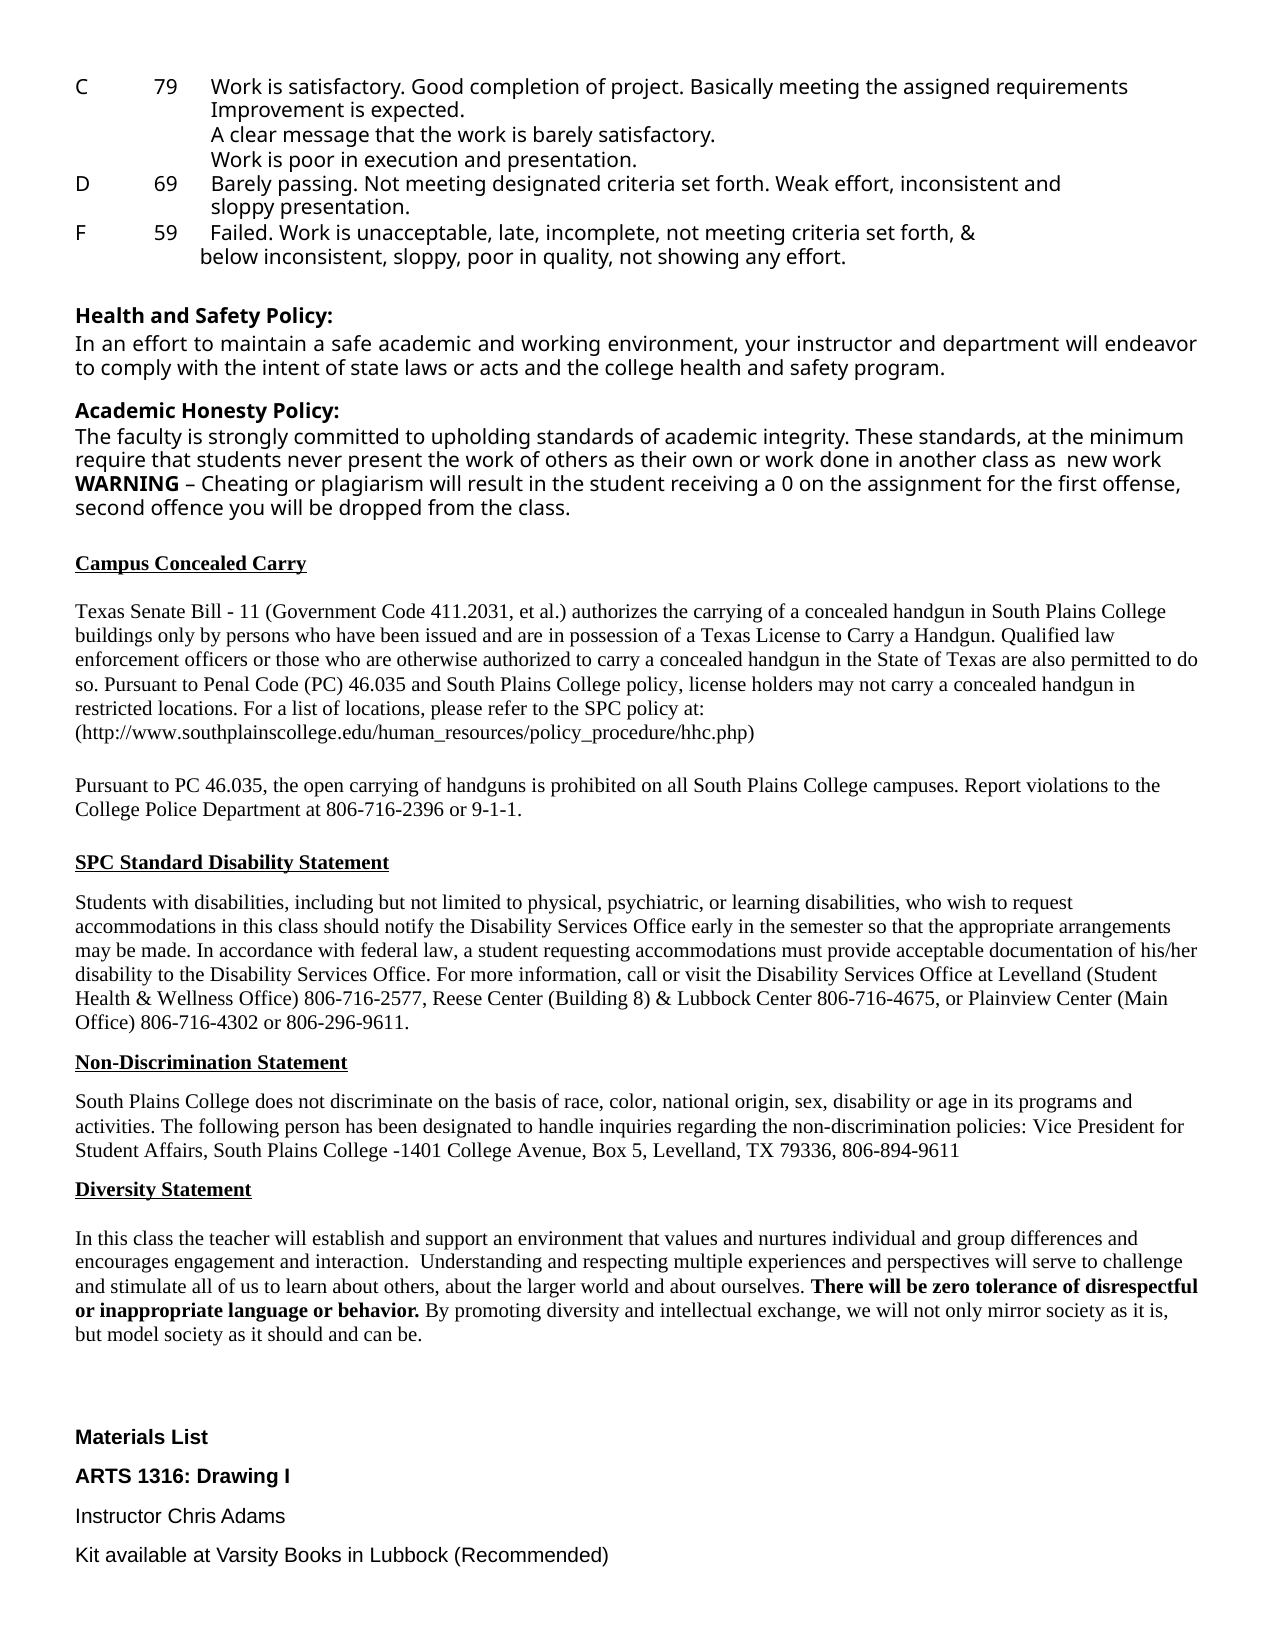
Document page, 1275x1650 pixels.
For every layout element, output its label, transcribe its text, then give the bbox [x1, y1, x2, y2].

text In this class the teacher will establish and support an environment that values and nurtures individual and group differences and encourages engagement and interaction. Understanding and respecting multiple experiences and perspectives will serve to challenge and stimulate all of us to learn about others, about the larger world and about ourselves. There will be zero tolerance of disrespectful or inappropriate language or behavior. By promoting diversity and intellectual exchange, we will not only mirror society as it is, but model society as it should and can be. [75, 1225, 1200, 1346]
text F 59 Failed. Work is unacceptable, late, incomplete, not meeting criteria set forth, & [75, 221, 1200, 245]
text Instructor Chris Adams [75, 1507, 1200, 1527]
text D 69 Barely passing. Not meeting designated criteria set forth. Weak effort, inconsistent and sloppy presentation. [75, 172, 1119, 221]
text The faculty is strongly committed to upholding standards of academic integrity. These standards, at the minimum require that students never present the work of others as their own or work done in another class as new work WARNING – Cheating or plagiarism will result in the student receiving a 0 on the assignment for the first offense, second offence you will be dropped from the class. [75, 425, 1200, 522]
text Academic Honesty Policy: [75, 397, 1200, 425]
text South Plains College does not discriminate on the basis of race, color, national origin, sex, disability or age in its programs and activities. The following person has been designated to handle inquiries regarding the non-discrimination policies: Vice President for Student Affairs, South Plains College -1401 College Avenue, Box 5, Levelland, TX 79336, 806-894-9611 [75, 1089, 1200, 1162]
text SPC Standard Disability Statement [75, 850, 1200, 874]
text Students with disabilities, including but not limited to physical, psychiatric, or learning disabilities, who wish to request accommodations in this class should notify the Disability Services Office early in the semester so that the appropriate arrangements may be made. In accordance with federal law, a student requesting accommodations must provide acceptable documentation of his/her disability to the Disability Services Office. For more information, call or visit the Disability Services Office at Levelland (Student Health & Wellness Office) 806-716-2577, Reese Center (Building 8) & Lubbock Center 806-716-4675, or Plainview Center (Main Office) 806-716-4302 or 806-296-9611. [75, 890, 1200, 1034]
text Materials List [75, 1428, 1200, 1449]
text Campus Concealed Carry Texas Senate Bill - 11 (Government Code 411.2031, et al.) authorizes the carrying of a concealed handgun in South Plains College buildings only by persons who have been issued and are in possession of a Texas License to Carry a Handgun. Qualified law enforcement officers or those who are otherwise authorized to carry a concealed handgun in the State of Texas are also permitted to do so. Pursuant to Penal Code (PC) 46.035 and South Plains College policy, license holders may not carry a concealed handgun in restricted locations. For a list of locations, please refer to the SPC policy at: (http://www.southplainscollege.edu/human_resources/policy_procedure/hhc.php) [75, 551, 1200, 744]
text Diversity Statement [75, 1177, 1200, 1201]
text C 79 Work is satisfactory. Good completion of project. Basically meeting the assigned requirements Improvement is expected. [75, 75, 1132, 123]
text Non-Discrimination Statement [75, 1050, 1200, 1074]
text In an effort to maintain a safe academic and working environment, your instructor and department will endeavor to comply with the intent of state laws or acts and the college health and safety program. [75, 332, 1200, 382]
text ARTS 1316: Drawing I [75, 1467, 1200, 1488]
text Pursuant to PC 46.035, the open carrying of handguns is prohibited on all South Plains College campuses. Report violations to the College Police Department at 806-716-2396 or 9-1-1. [75, 773, 1200, 821]
text Health and Safety Policy: [75, 301, 1200, 329]
text A clear message that the work is barely satisfactory. [211, 123, 1200, 148]
text Work is poor in execution and presentation. [211, 148, 1200, 172]
text below inconsistent, sloppy, poor in quality, not showing any effort. [75, 245, 1200, 269]
text Kit available at Varsity Books in Lubbock (Recommended) [75, 1546, 1200, 1566]
